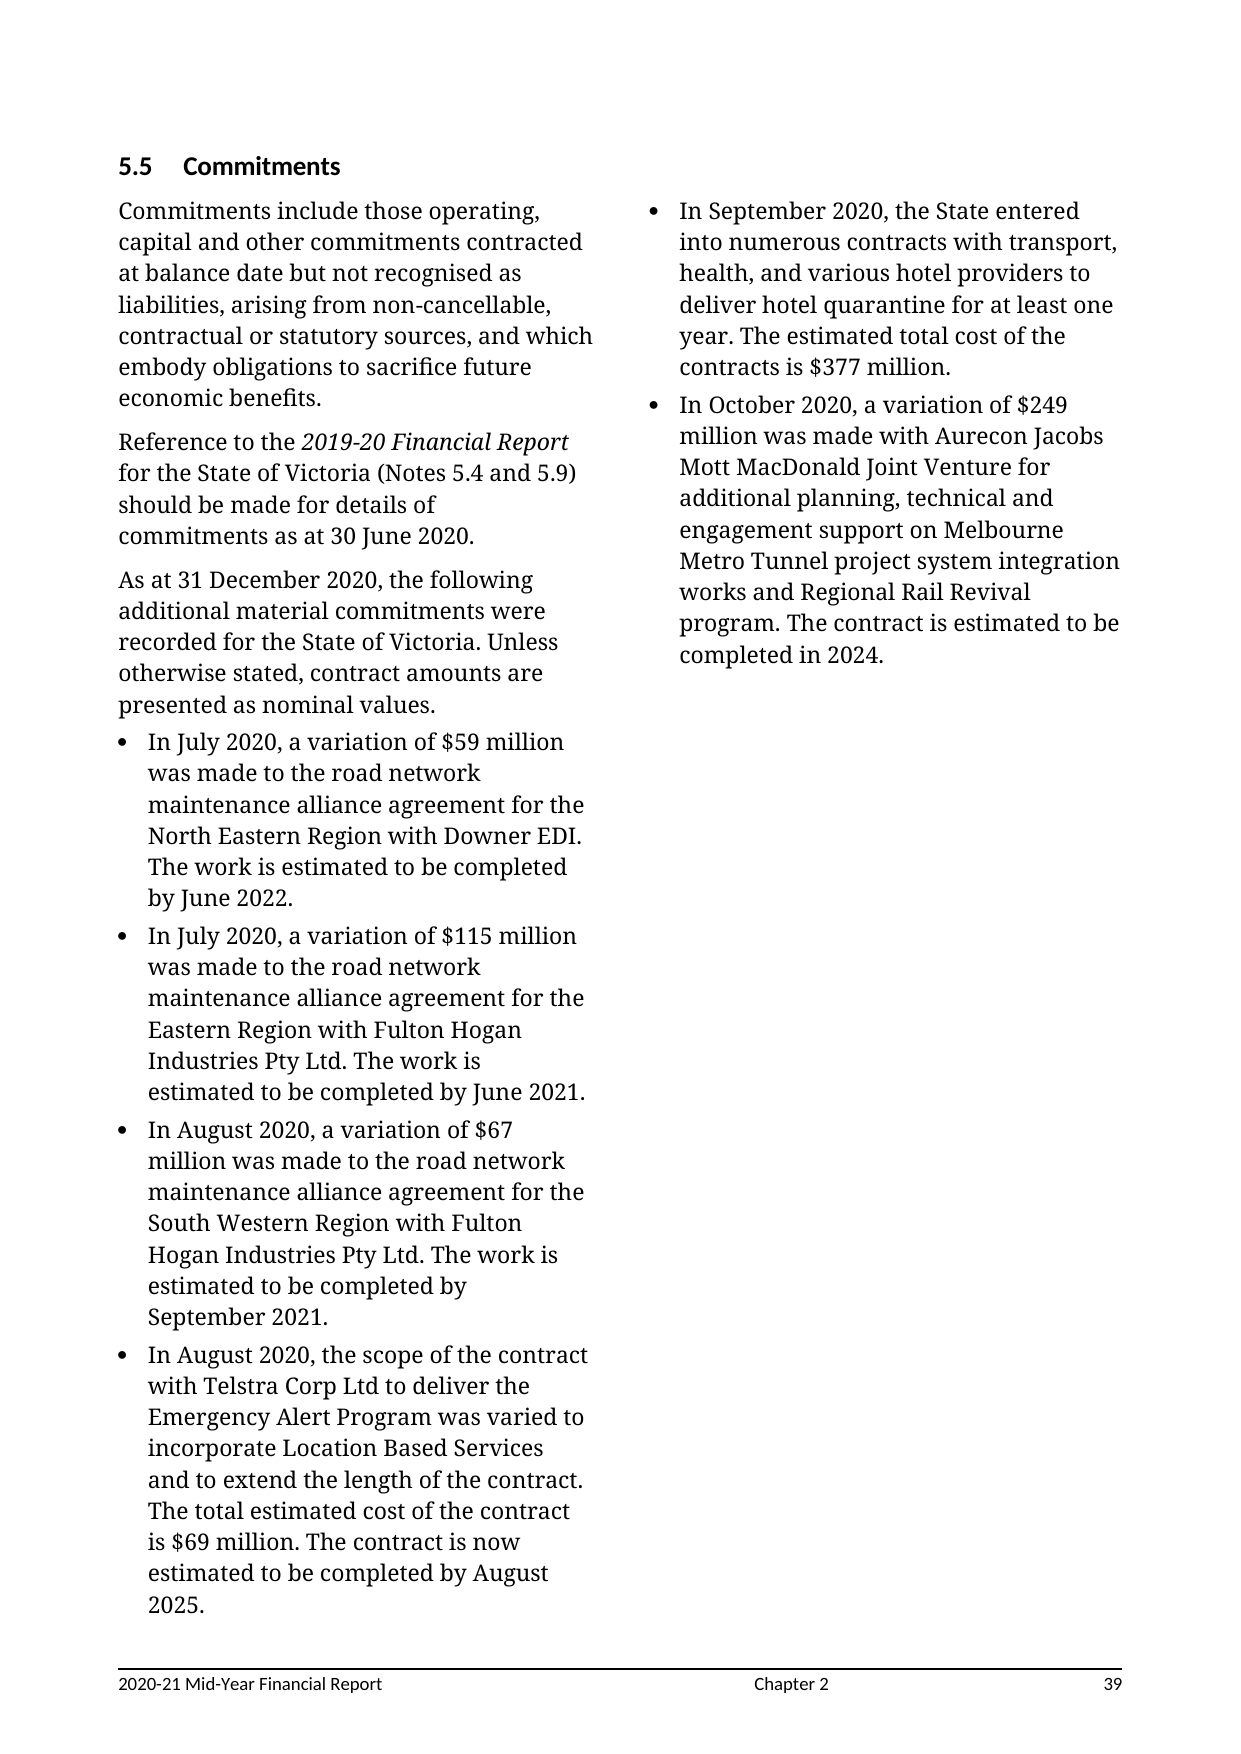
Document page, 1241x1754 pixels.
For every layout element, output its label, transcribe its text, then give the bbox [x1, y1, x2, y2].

list In August 2020, a variation of $67 million was made to the road network maintenance alliance agreement for the South Western Region with Fulton Hogan Industries Pty Ltd. The work is estimated to be completed by September 2021. [118, 1113, 591, 1332]
text Commitments include those operating, capital and other commitments contracted at balance date but not recognised as liabilities, arising from non-cancellable, contractual or statutory sources, and which embody obligations to sacrifice future economic benefits. [118, 195, 605, 413]
list In July 2020, a variation of $115 million was made to the road network maintenance alliance agreement for the Eastern Region with Fulton Hogan Industries Pty Ltd. The work is estimated to be completed by June 2021. [118, 920, 591, 1107]
list In September 2020, the State entered into numerous contracts with transport, health, and various hotel providers to deliver hotel quarantine for at least one year. The estimated total cost of the contracts is $377 million. [649, 195, 1122, 382]
subtitle Commitments [118, 149, 1122, 182]
text As at 31 December 2020, the following additional material commitments were recorded for the State of Victoria. Unless otherwise stated, contract amounts are presented as nominal values. [118, 563, 591, 720]
list In July 2020, a variation of $59 million was made to the road network maintenance alliance agreement for the North Eastern Region with Downer EDI. The work is estimated to be completed by June 2022. [118, 726, 591, 913]
list In October 2020, a variation of $249 million was made with Aurecon Jacobs Mott MacDonald Joint Venture for additional planning, technical and engagement support on Melbourne Metro Tunnel project system integration works and Regional Rail Revival program. The contract is estimated to be completed in 2024. [649, 388, 1122, 670]
list In August 2020, the scope of the contract with Telstra Corp Ltd to deliver the Emergency Alert Program was varied to incorporate Location Based Services and to extend the length of the contract. The total estimated cost of the contract is $69 million. The contract is now estimated to be completed by August 2025. [118, 1338, 591, 1620]
text Reference to the 2019-20 Financial Report for the State of Victoria (Notes 5.4 and 5.9) should be made for details of commitments as at 30 June 2020. [118, 426, 591, 551]
